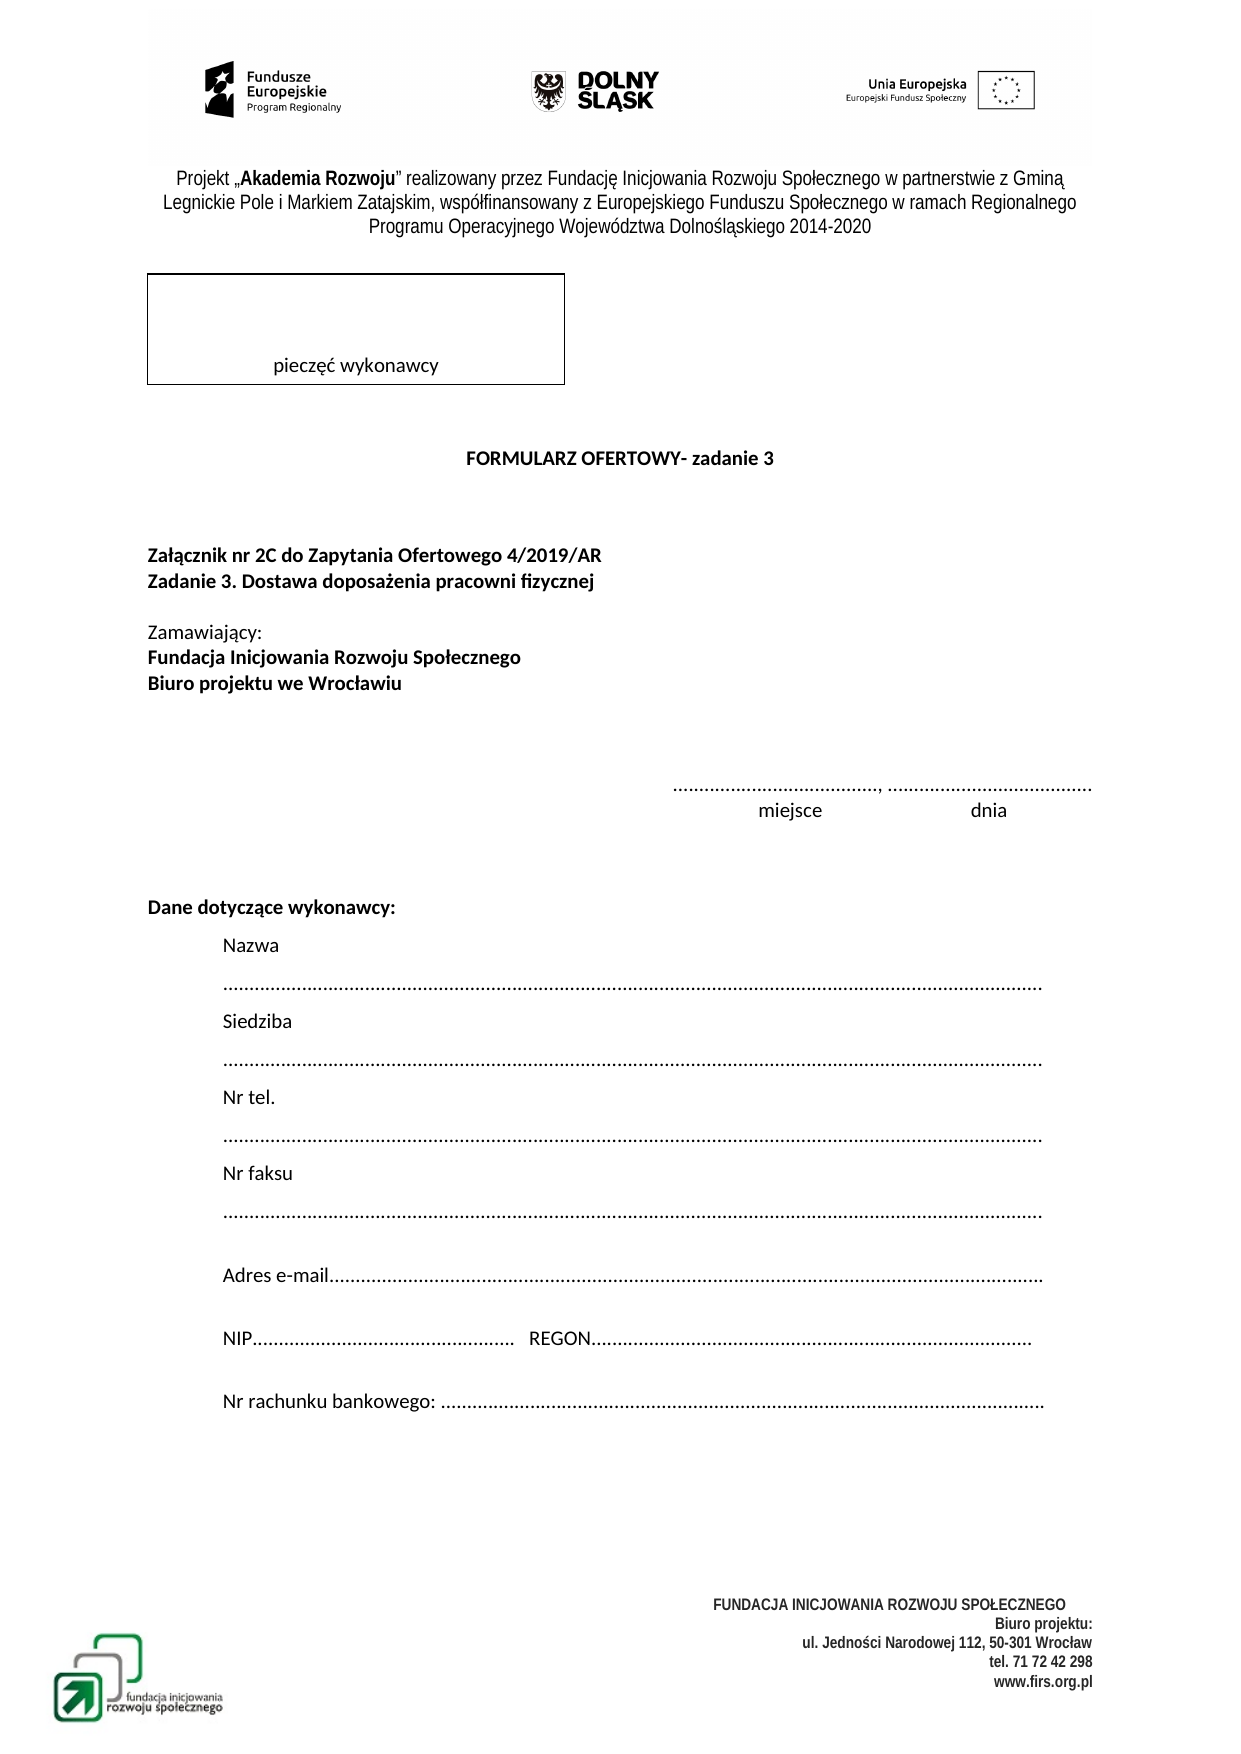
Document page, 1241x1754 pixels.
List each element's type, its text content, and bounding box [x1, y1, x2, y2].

text ............................................................................................................................................................ [223, 1199, 1092, 1224]
text ......................................., ....................................... [148, 771, 1092, 797]
table_header pieczęć wykonawcy [148, 275, 564, 384]
text Zadanie 3. Dostawa doposażenia pracowni fizycznej [148, 568, 1092, 593]
text Nr faksu [223, 1161, 1092, 1186]
text Fundacja Inicjowania Rozwoju Społecznego [148, 644, 1092, 670]
text Biuro projektu we Wrocławiu [148, 670, 1092, 695]
text FORMULARZ OFERTOWY- zadanie 3 [148, 446, 1092, 471]
text Siedziba [223, 1008, 1092, 1033]
text NIP.................................................. REGON.................................................................................... [223, 1325, 1092, 1350]
text ............................................................................................................................................................ [223, 1046, 1092, 1072]
picture [27, 1612, 253, 1749]
text Nazwa [223, 932, 1092, 957]
text ............................................................................................................................................................ [223, 970, 1092, 995]
text ............................................................................................................................................................ [223, 1122, 1092, 1148]
picture [148, 9, 1092, 166]
text Załącznik nr 2C do Zapytania Ofertowego 4/2019/AR [148, 543, 1092, 568]
text Nr rachunku bankowego: ................................................................................................................... [223, 1388, 1092, 1413]
text Zamawiający: [148, 619, 1092, 644]
text Adres e-mail........................................................................................................................................ [223, 1262, 1092, 1287]
text miejsce dnia [673, 797, 1092, 822]
text Nr tel. [223, 1084, 1092, 1110]
text Dane dotyczące wykonawcy: [148, 894, 1092, 919]
